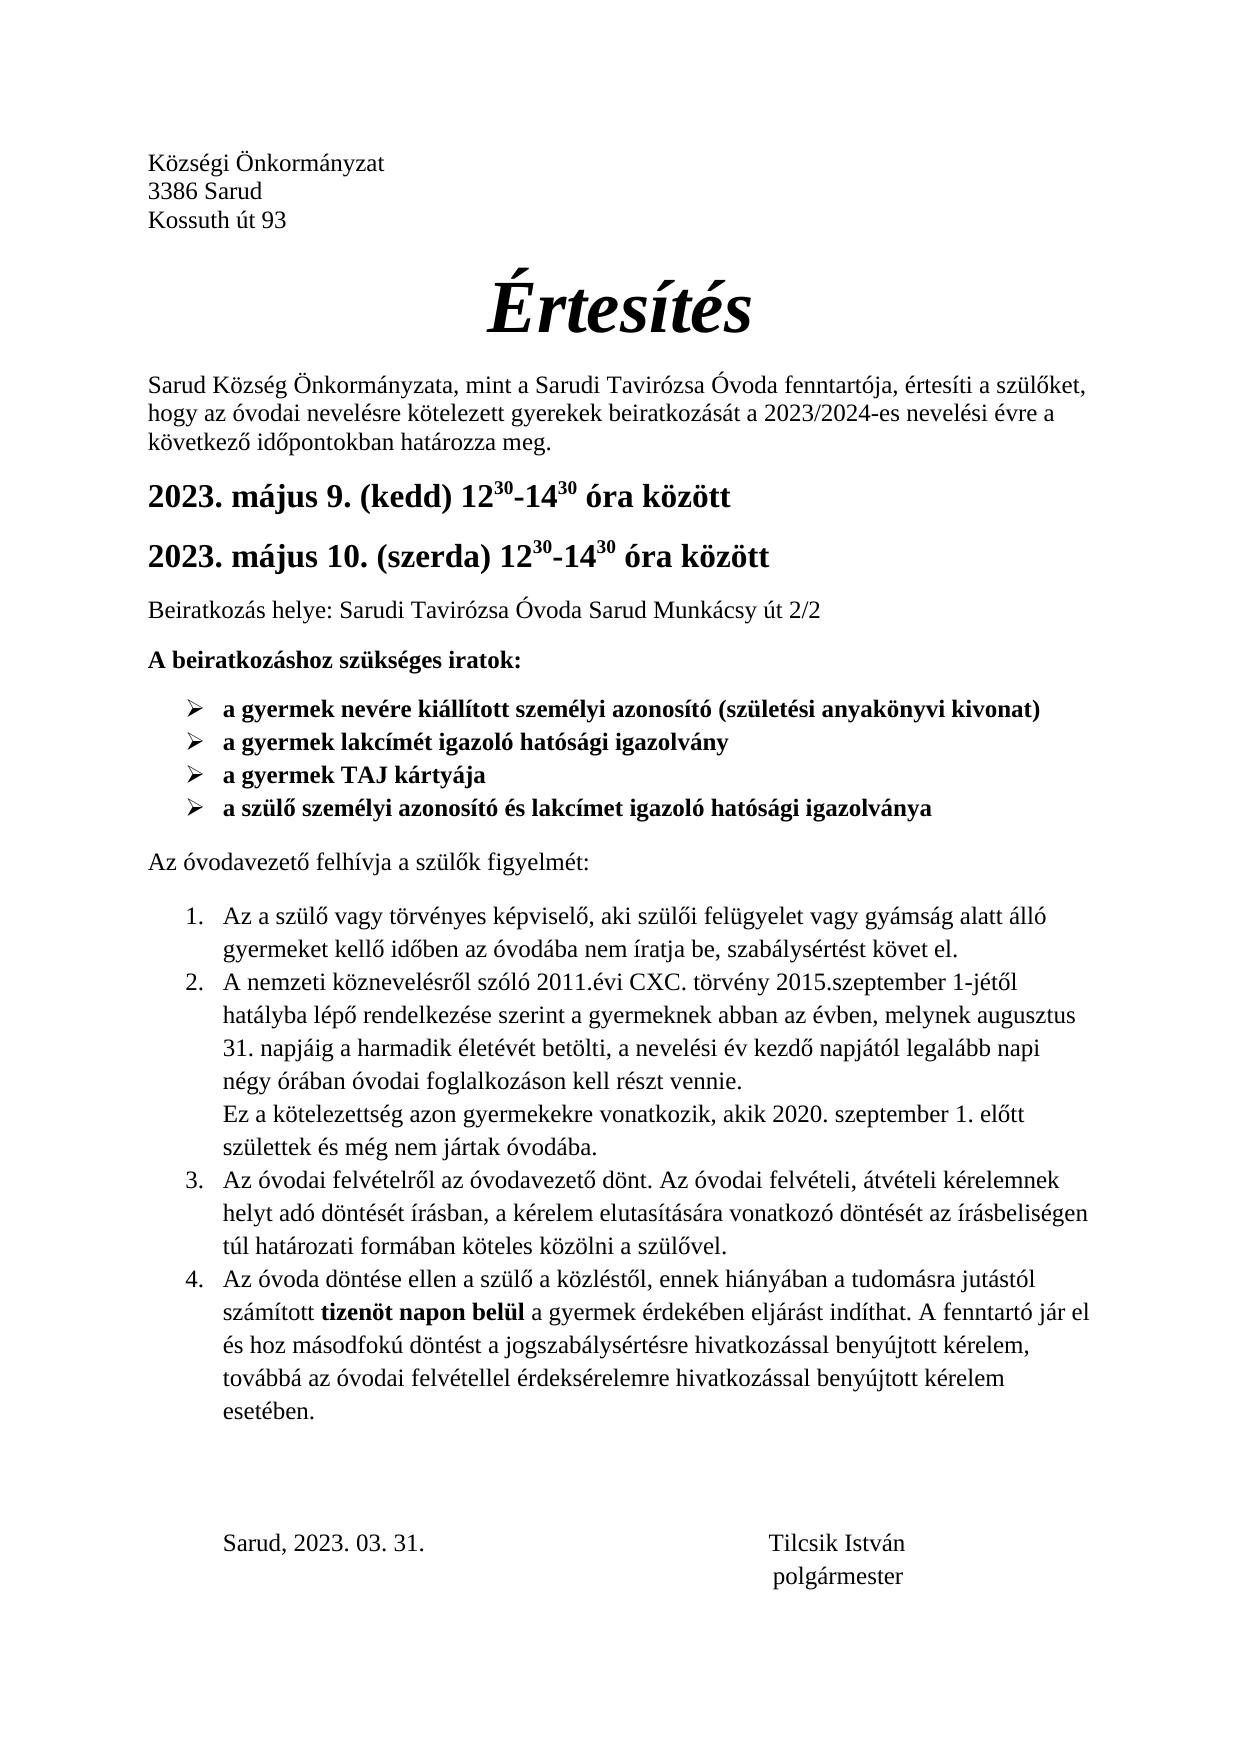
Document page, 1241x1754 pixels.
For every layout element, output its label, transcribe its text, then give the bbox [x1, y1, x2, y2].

text 3386 Sarud [148, 176, 1093, 205]
list Az óvodai felvételről az óvodavezető dönt. Az óvodai felvételi, átvételi kérelemnek helyt adó döntését írásban, a kérelem elutasítására vonatkozó döntését az írásbeliségen túl határozati formában köteles közölni a szülővel. [185, 1165, 1093, 1260]
text A beiratkozáshoz szükséges iratok: [148, 645, 1093, 673]
text Sarud Község Önkormányzata, mint a Sarudi Tavirózsa Óvoda fenntartója, értesíti a szülőket, hogy az óvodai nevelésre kötelezett gyerekek beiratkozását a 2023/2024-es nevelési évre a következő időpontokban határozza meg. [148, 370, 1093, 456]
list Az óvoda döntése ellen a szülő a közléstől, ennek hiányában a tudomásra jutástól számított tizenöt napon belül a gyermek érdekében eljárást indíthat. A fenntartó jár el és hoz másodfokú döntést a jogszabálysértésre hivatkozással benyújtott kérelem, továbbá az óvodai felvétellel érdeksérelemre hivatkozással benyújtott kérelem esetében. [185, 1264, 1093, 1425]
text Beiratkozás helye: Sarudi Tavirózsa Óvoda Sarud Munkácsy út 2/2 [148, 595, 1093, 624]
list A nemzeti köznevelésről szóló 2011.évi CXC. törvény 2015.szeptember 1-jétől hatályba lépő rendelkezése szerint a gyermeknek abban az évben, melynek augusztus 31. napjáig a harmadik életévét betölti, a nevelési év kezdő napjától legalább napi négy órában óvodai foglalkozáson kell részt vennie. Ez a kötelezettség azon gyermekekre vonatkozik, akik 2020. szeptember 1. előtt születtek és még nem jártak óvodába. [185, 967, 1093, 1161]
text polgármester [148, 1561, 1093, 1590]
list Sarud, 2023. 03. 31. Tilcsik István [223, 1528, 1093, 1557]
text 2023. május 10. (szerda) 1230-1430 óra között [148, 536, 1093, 574]
text Értesítés [148, 263, 1093, 349]
list a gyermek TAJ kártyája [185, 760, 1093, 789]
text Kossuth út 93 [148, 205, 1093, 234]
list Az a szülő vagy törvényes képviselő, aki szülői felügyelet vagy gyámság alatt álló gyermeket kellő időben az óvodába nem íratja be, szabálysértést követ el. [185, 901, 1093, 963]
list a szülő személyi azonosító és lakcímet igazoló hatósági igazolványa [185, 793, 1093, 822]
text Az óvodavezető felhívja a szülők figyelmét: [148, 847, 1093, 876]
text 2023. május 9. (kedd) 1230-1430 óra között [148, 477, 1093, 515]
list a gyermek lakcímét igazoló hatósági igazolvány [185, 727, 1093, 756]
list a gyermek nevére kiállított személyi azonosító (születési anyakönyvi kivonat) [185, 694, 1093, 723]
text Községi Önkormányzat [148, 148, 1093, 176]
